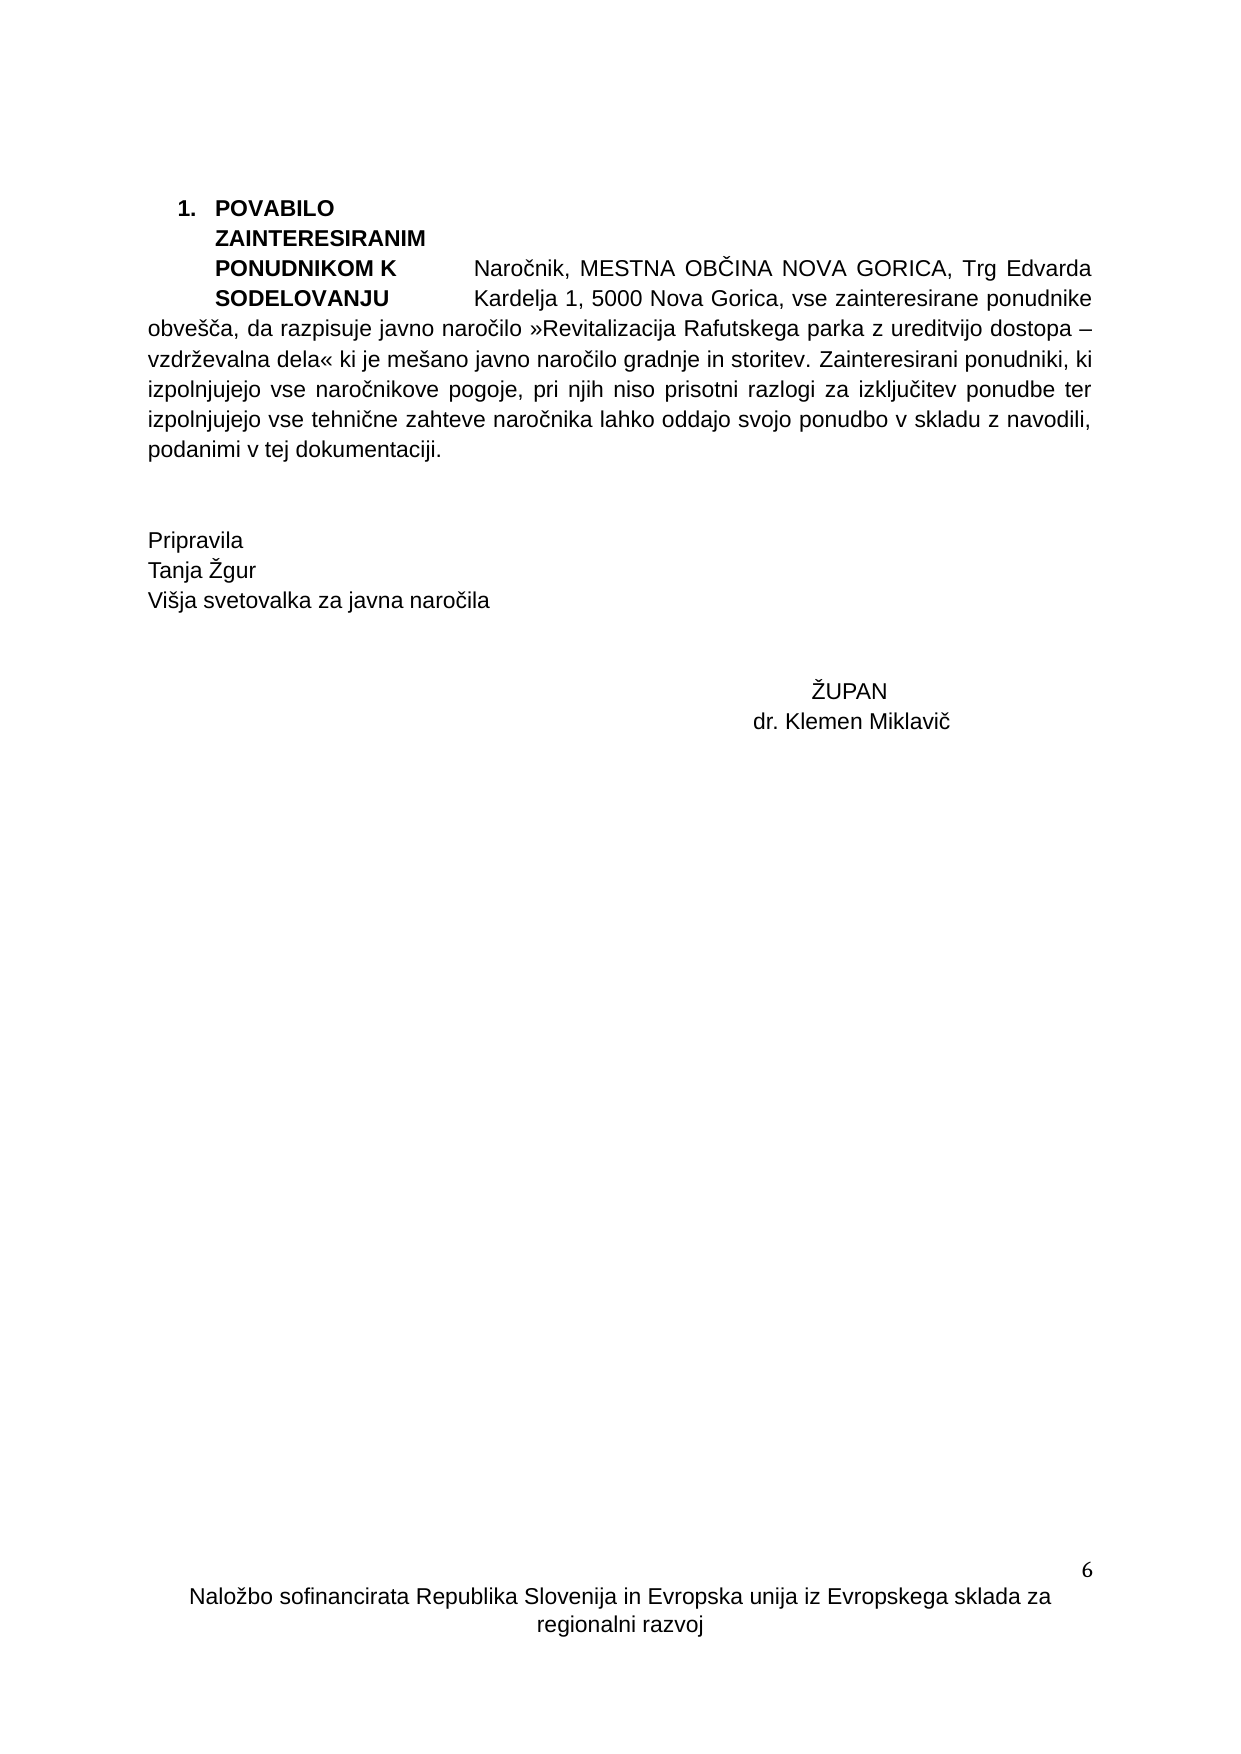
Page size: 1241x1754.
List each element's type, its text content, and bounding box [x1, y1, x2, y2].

text Naročnik, MESTNA OBČINA NOVA GORICA, Trg Edvarda Kardelja 1, 5000 Nova Gorica, vse zainteresirane ponudnike obvešča, da razpisuje javno naročilo »Revitalizacija Rafutskega parka z ureditvijo dostopa – vzdrževalna dela« ki je mešano javno naročilo gradnje in storitev. Zainteresirani ponudniki, ki izpolnjujejo vse naročnikove pogoje, pri njih niso prisotni razlogi za izključitev ponudbe ter izpolnjujejo vse tehnične zahteve naročnika lahko oddajo svojo ponudbo v skladu z navodili, podanimi v tej dokumentaciji. [148, 255, 1092, 463]
text Višja svetovalka za javna naročila [148, 587, 1092, 614]
text dr. Klemen Miklavič [148, 708, 1092, 734]
text Tanja Žgur [148, 557, 1092, 583]
text ŽUPAN [148, 678, 1092, 704]
subtitle POVABILO ZAINTERESIRANIM PONUDNIKOM K SODELOVANJU [177, 195, 473, 312]
text Pripravila [148, 527, 1092, 553]
